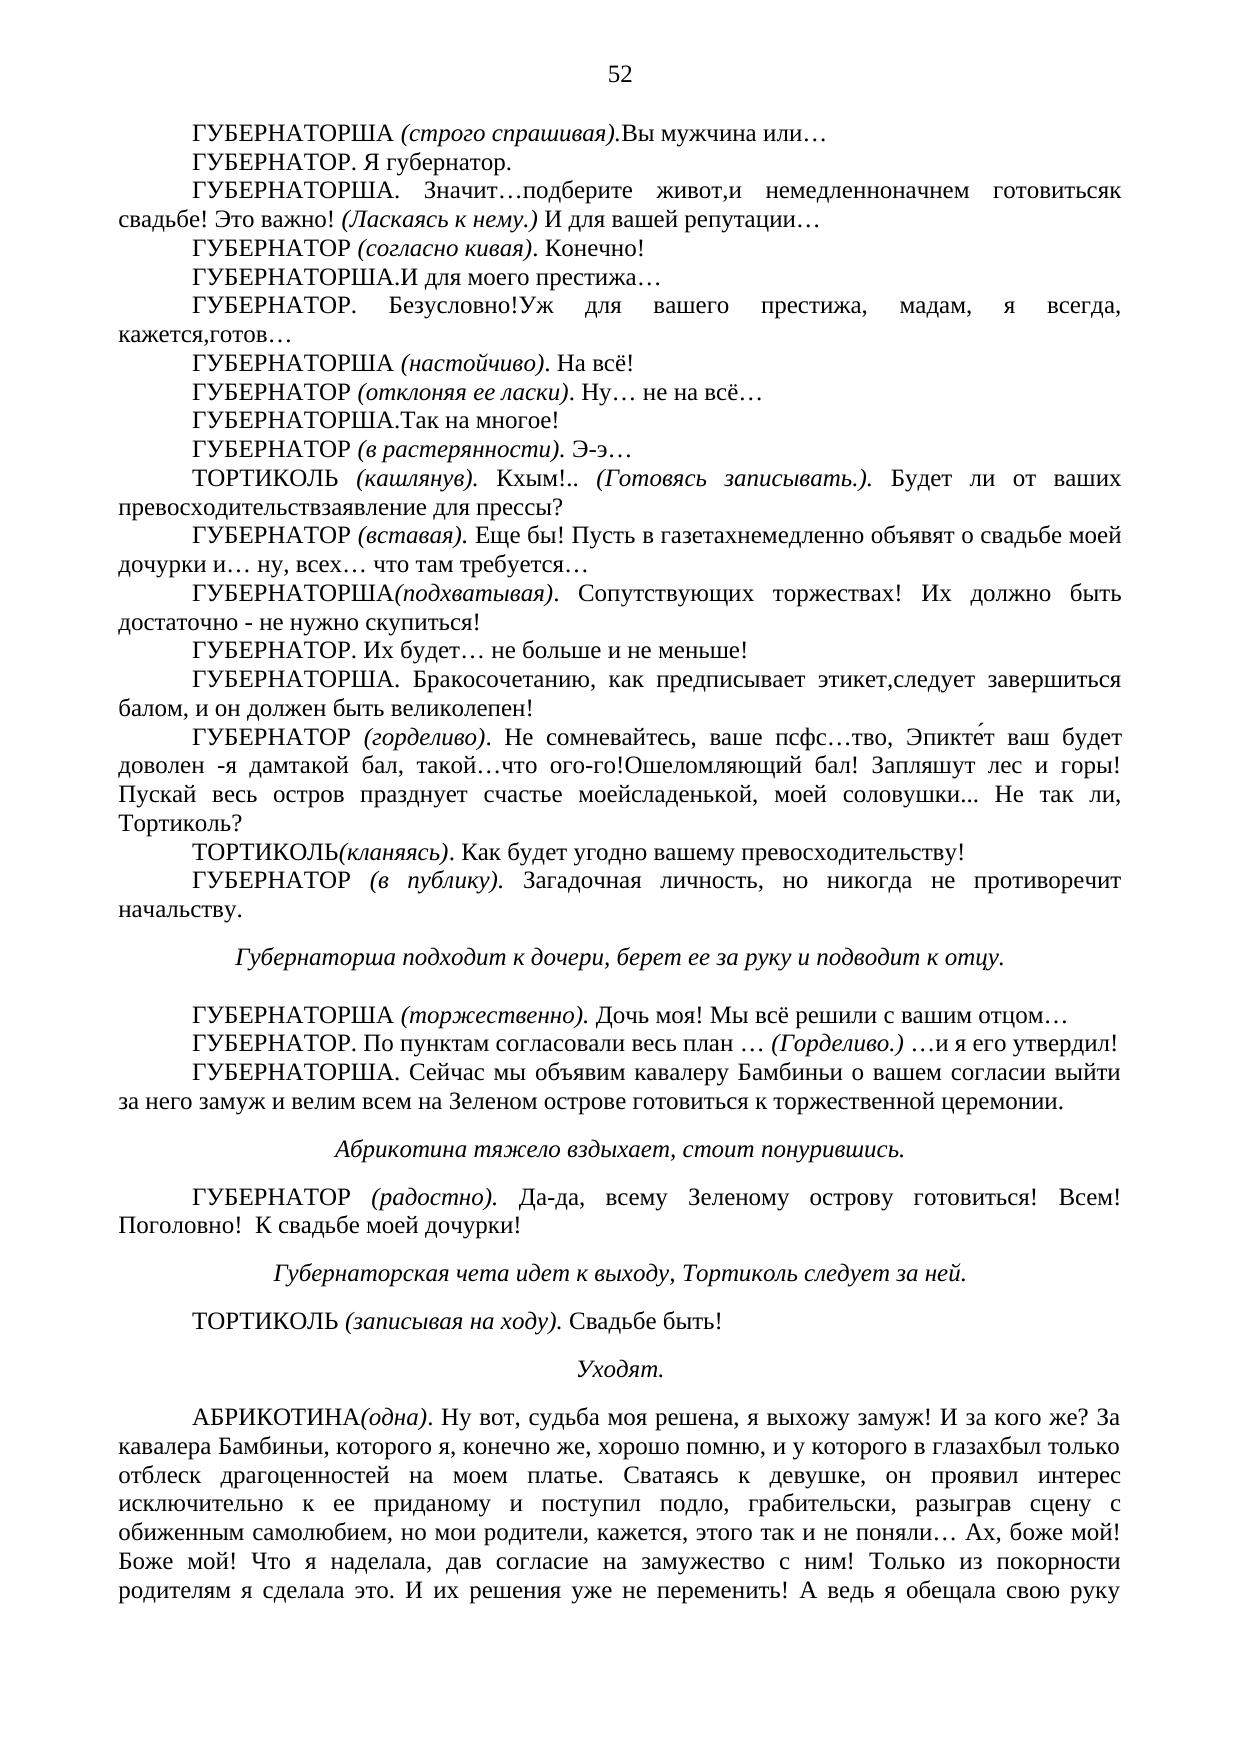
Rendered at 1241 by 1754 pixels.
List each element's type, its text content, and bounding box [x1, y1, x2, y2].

text ГУБЕРНАТОР (радостно). Да-да, всему Зеленому острову готовиться! Всем! Поголовно! К свадьбе моей дочурки! [118, 1182, 1122, 1239]
text ТОРТИКОЛЬ(кланяясь). Как будет угодно вашему превосходительству! [118, 837, 1122, 866]
text ГУБЕРНАТОР. Безусловно!Уж для вашего престижа, мадам, я всегда, кажется,готов… [118, 291, 1122, 348]
text ГУБЕРНАТОРША (торжественно). Дочь моя! Мы всё решили с вашим отцом… [118, 1000, 1122, 1028]
text ГУБЕРНАТОР (в публику). Загадочная личность, но никогда не противоречит начальству. [118, 866, 1122, 923]
text Губернаторша подходит к дочери, берет ее за руку и подводит к отцу. [118, 942, 1122, 971]
text ТОРТИКОЛЬ (записывая на ходу). Свадьбе быть! [118, 1306, 1122, 1335]
text ГУБЕРНАТОР (отклоняя ее ласки). Ну… не на всё… [118, 377, 1122, 406]
text ГУБЕРНАТОР. По пунктам согласовали весь план … (Горделиво.) …и я его утвердил! [118, 1028, 1122, 1057]
text ГУБЕРНАТОРША. Сейчас мы объявим кавалеру Бамбиньи о вашем согласии выйти за него замуж и велим всем на Зеленом острове готовиться к торжественной церемонии. [118, 1057, 1122, 1115]
text ГУБЕРНАТОРША. Значит…подберите живот,и немедленноначнем готовитьсяк свадьбе! Это важно! (Ласкаясь к нему.) И для вашей репутации… [118, 176, 1122, 233]
text Губернаторская чета идет к выходу, Тортиколь следует за ней. [118, 1258, 1122, 1287]
text ГУБЕРНАТОРША.И для моего престижа… [118, 262, 1122, 291]
text ГУБЕРНАТОР. Я губернатор. [118, 147, 1122, 176]
text Абрикотина тяжело вздыхает, стоит понурившись. [118, 1134, 1122, 1163]
text ГУБЕРНАТОРША. Бракосочетанию, как предписывает этикет,следует завершиться балом, и он должен быть великолепен! [118, 664, 1122, 722]
text ГУБЕРНАТОРША (строго спрашивая).Вы мужчина или… [118, 118, 1122, 147]
text ГУБЕРНАТОРША (настойчиво). На всё! [118, 348, 1122, 377]
text ТОРТИКОЛЬ (кашлянув). Кхым!.. (Готовясь записывать.). Будет ли от ваших превосходительствзаявление для прессы? [118, 463, 1122, 521]
text ГУБЕРНАТОРША.Так на многое! [118, 406, 1122, 434]
text ГУБЕРНАТОР (согласно кивая). Конечно! [118, 233, 1122, 262]
text ГУБЕРНАТОРША(подхватывая). Сопутствующих торжествах! Их должно быть достаточно - не нужно скупиться! [118, 578, 1122, 636]
text ГУБЕРНАТОР (горделиво). Не сомневайтесь, ваше псфс…тво, Эпикте́т ваш будет доволен -я дамтакой бал, такой…что ого-го!Ошеломляющий бал! Запляшут лес и горы! Пускай весь остров празднует счастье моейсладенькой, моей соловушки... Не так ли, Тортиколь? [118, 722, 1122, 837]
text ГУБЕРНАТОР (вставая). Еще бы! Пусть в газетахнемедленно объявят о свадьбе моей дочурки и… ну, всех… что там требуется… [118, 521, 1122, 578]
text Уходят. [118, 1354, 1122, 1383]
text ГУБЕРНАТОР. Их будет… не больше и не меньше! [118, 636, 1122, 664]
text ГУБЕРНАТОР (в растерянности). Э-э… [118, 434, 1122, 463]
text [118, 1402, 1122, 1603]
